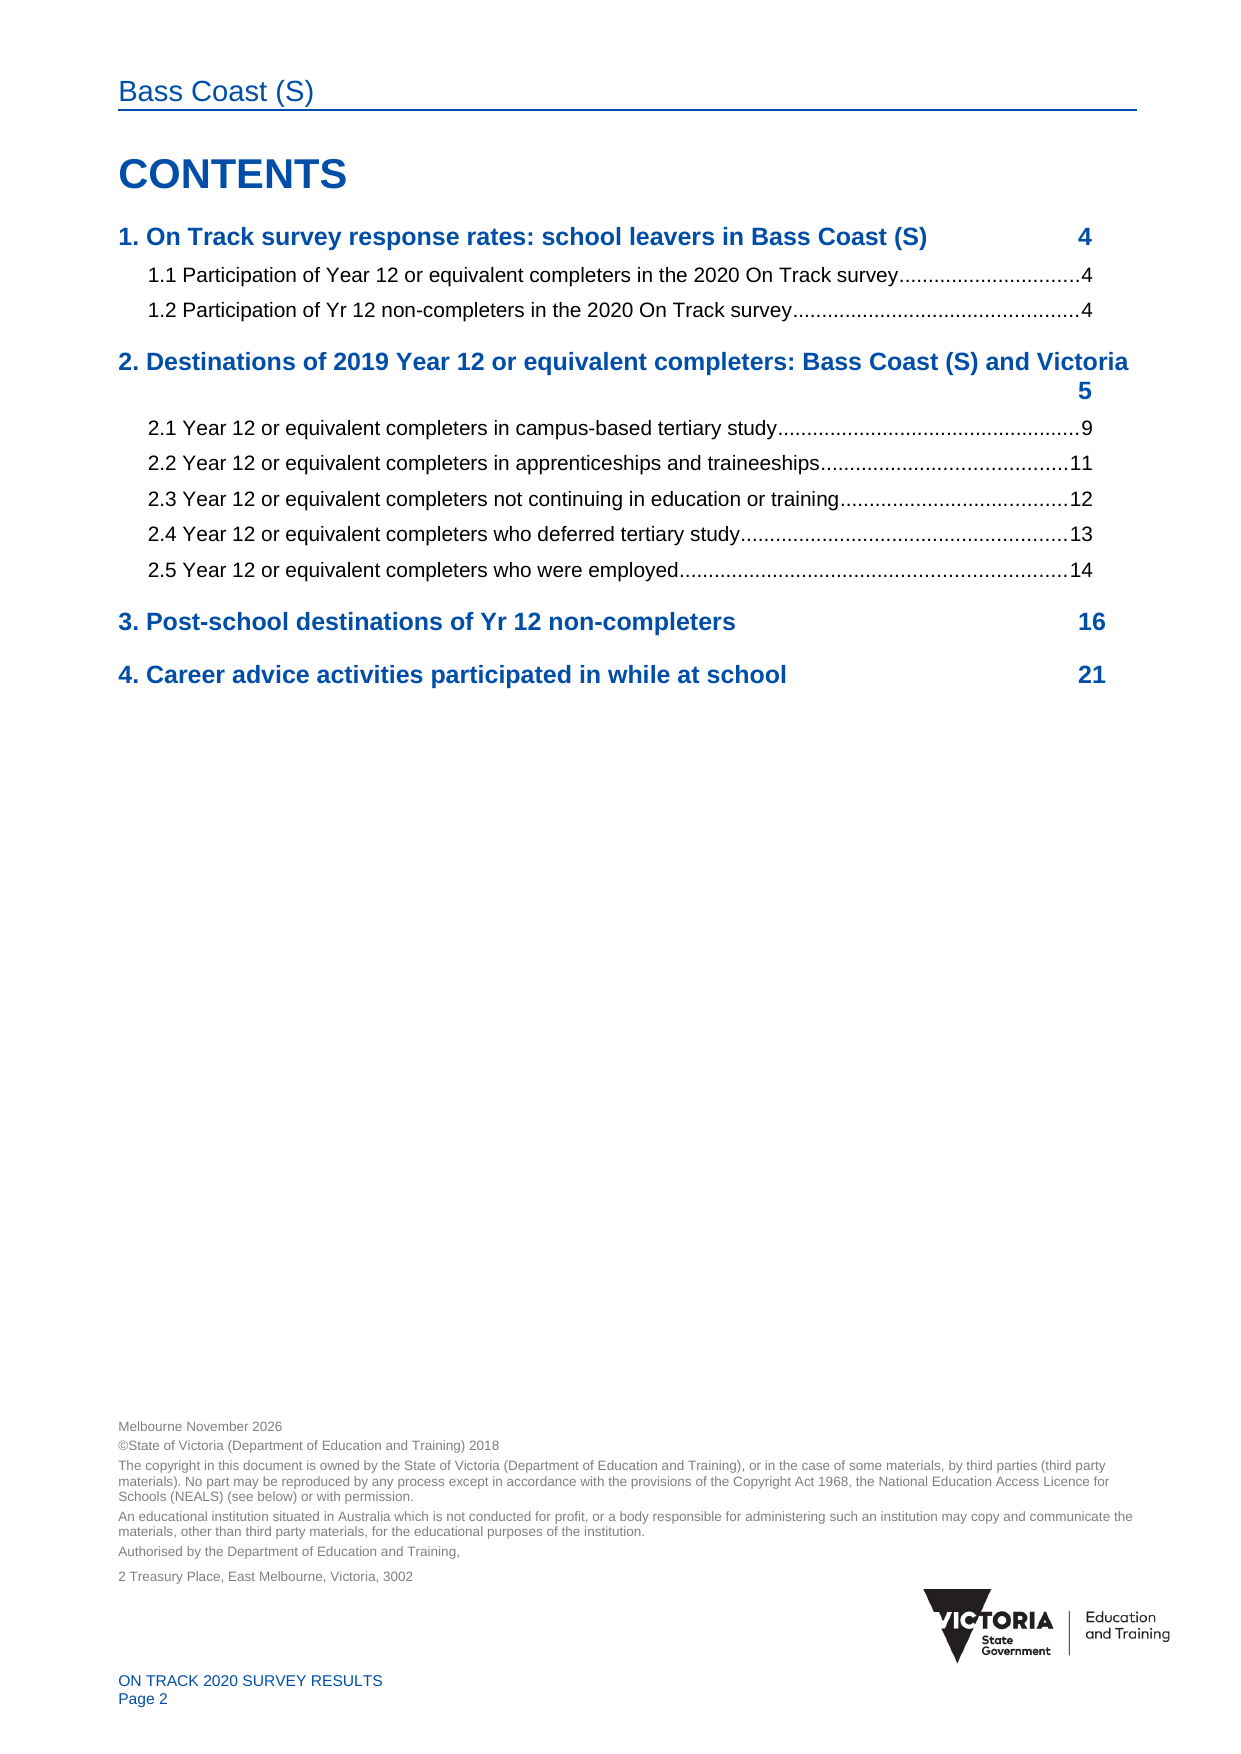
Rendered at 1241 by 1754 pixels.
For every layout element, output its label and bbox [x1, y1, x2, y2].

picture [914, 1589, 1182, 1672]
